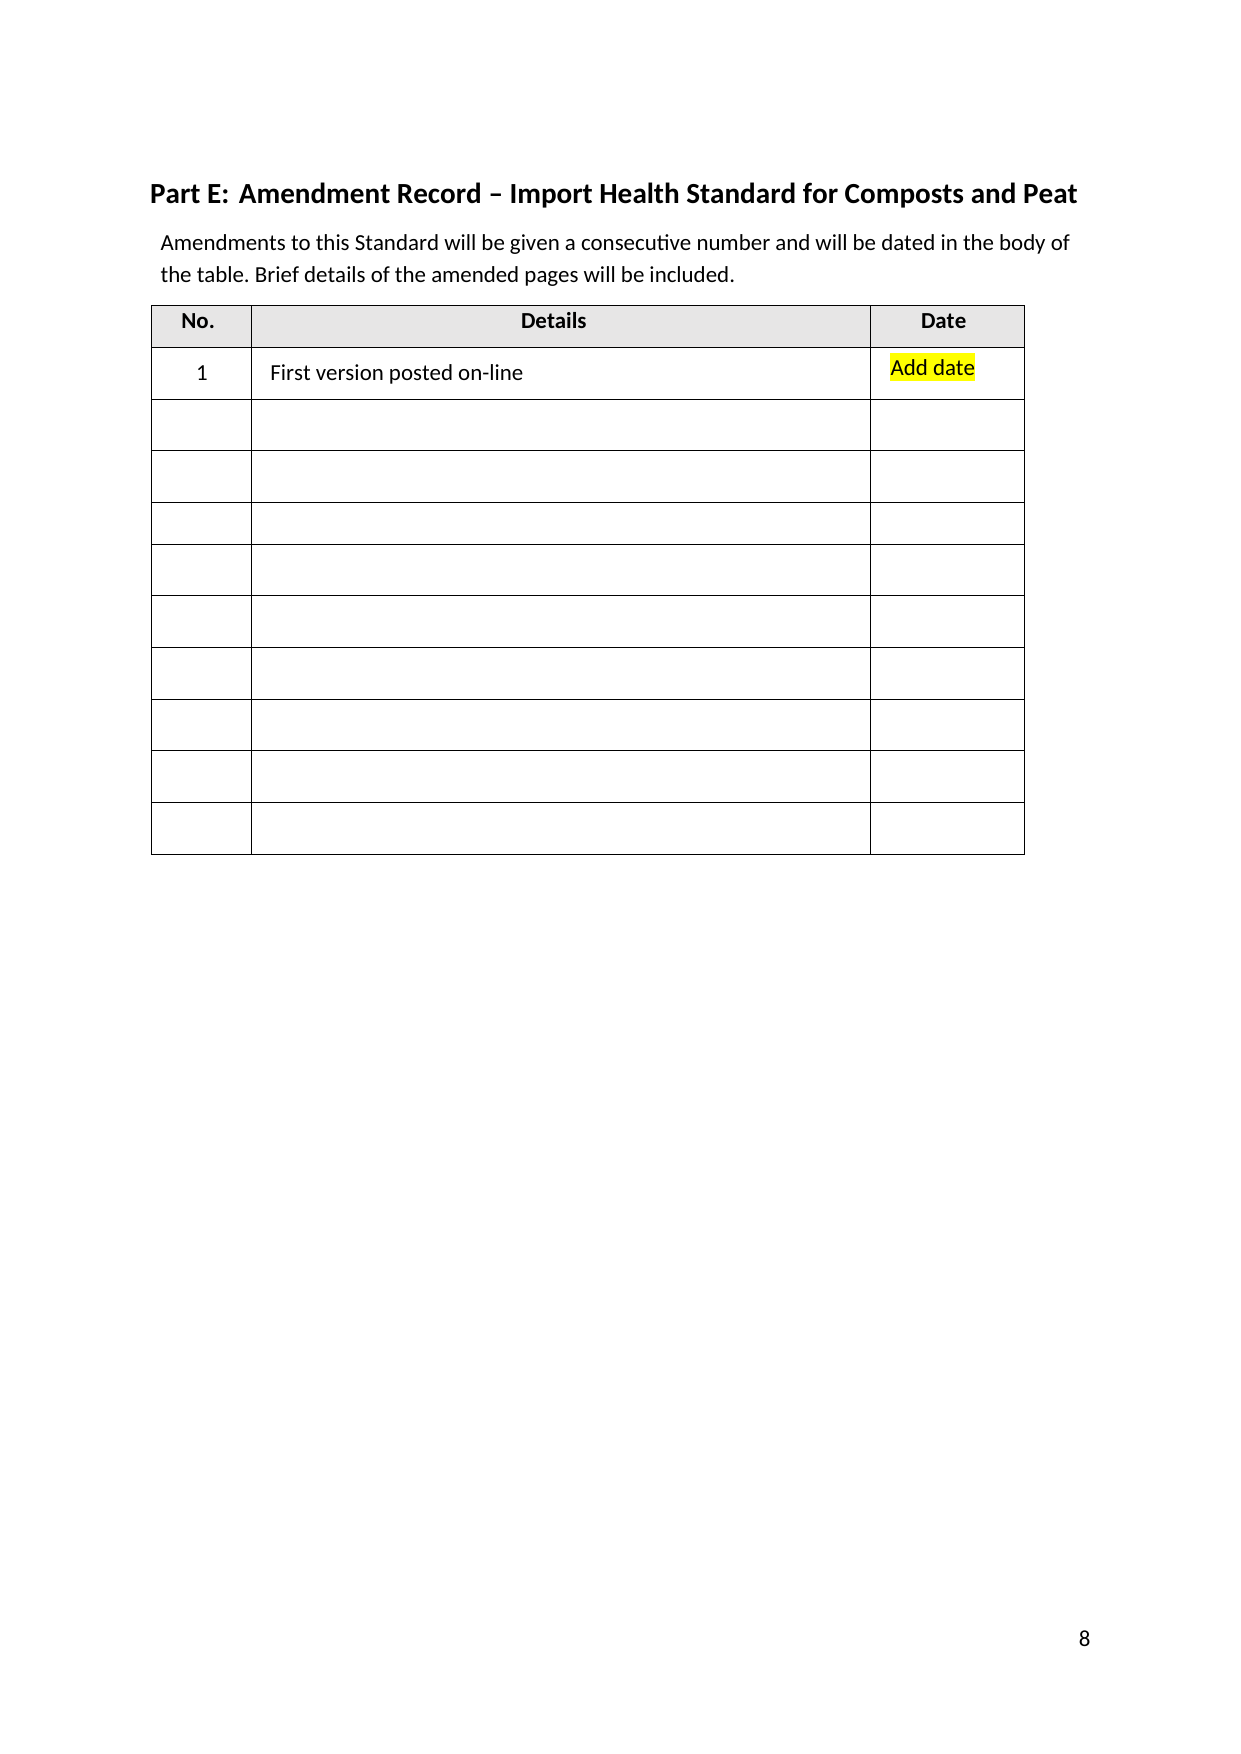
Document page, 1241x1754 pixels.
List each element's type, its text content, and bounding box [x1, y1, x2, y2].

table_cell [252, 751, 870, 802]
table_cell [871, 751, 1024, 802]
table_cell [871, 596, 1024, 647]
table_cell [871, 545, 1024, 595]
table_cell [871, 400, 1024, 450]
table_cell [871, 803, 1024, 853]
table_cell [252, 596, 870, 647]
table_cell [252, 648, 870, 698]
table_cell Add date [871, 348, 1024, 398]
table_cell First version posted on-line [252, 348, 870, 398]
table_cell [152, 503, 251, 543]
table_cell [152, 400, 251, 450]
table_cell [152, 700, 251, 750]
table_cell [152, 751, 251, 802]
table_cell [871, 700, 1024, 750]
table_cell [871, 451, 1024, 502]
table_header Details [252, 306, 870, 347]
table_cell [152, 596, 251, 647]
table_cell [252, 503, 870, 543]
table_cell [871, 503, 1024, 543]
table_cell [252, 451, 870, 502]
table_cell [152, 545, 251, 595]
table_cell [252, 545, 870, 595]
table_cell 1 [152, 348, 251, 398]
table_header No. [152, 306, 251, 347]
table_cell [152, 451, 251, 502]
text Part E: Amendment Record – Import Health Standard for Composts and Peat [150, 175, 1088, 211]
table_cell [252, 803, 870, 853]
table_header Date [871, 306, 1024, 347]
table_cell [252, 700, 870, 750]
table_cell [152, 648, 251, 698]
table_cell [152, 803, 251, 853]
text Amendments to this Standard will be given a consecutive number and will be dated in the body of the table. Brief details of the amended pages will be included. [160, 228, 1090, 289]
table_cell [871, 648, 1024, 698]
table_cell [252, 400, 870, 450]
